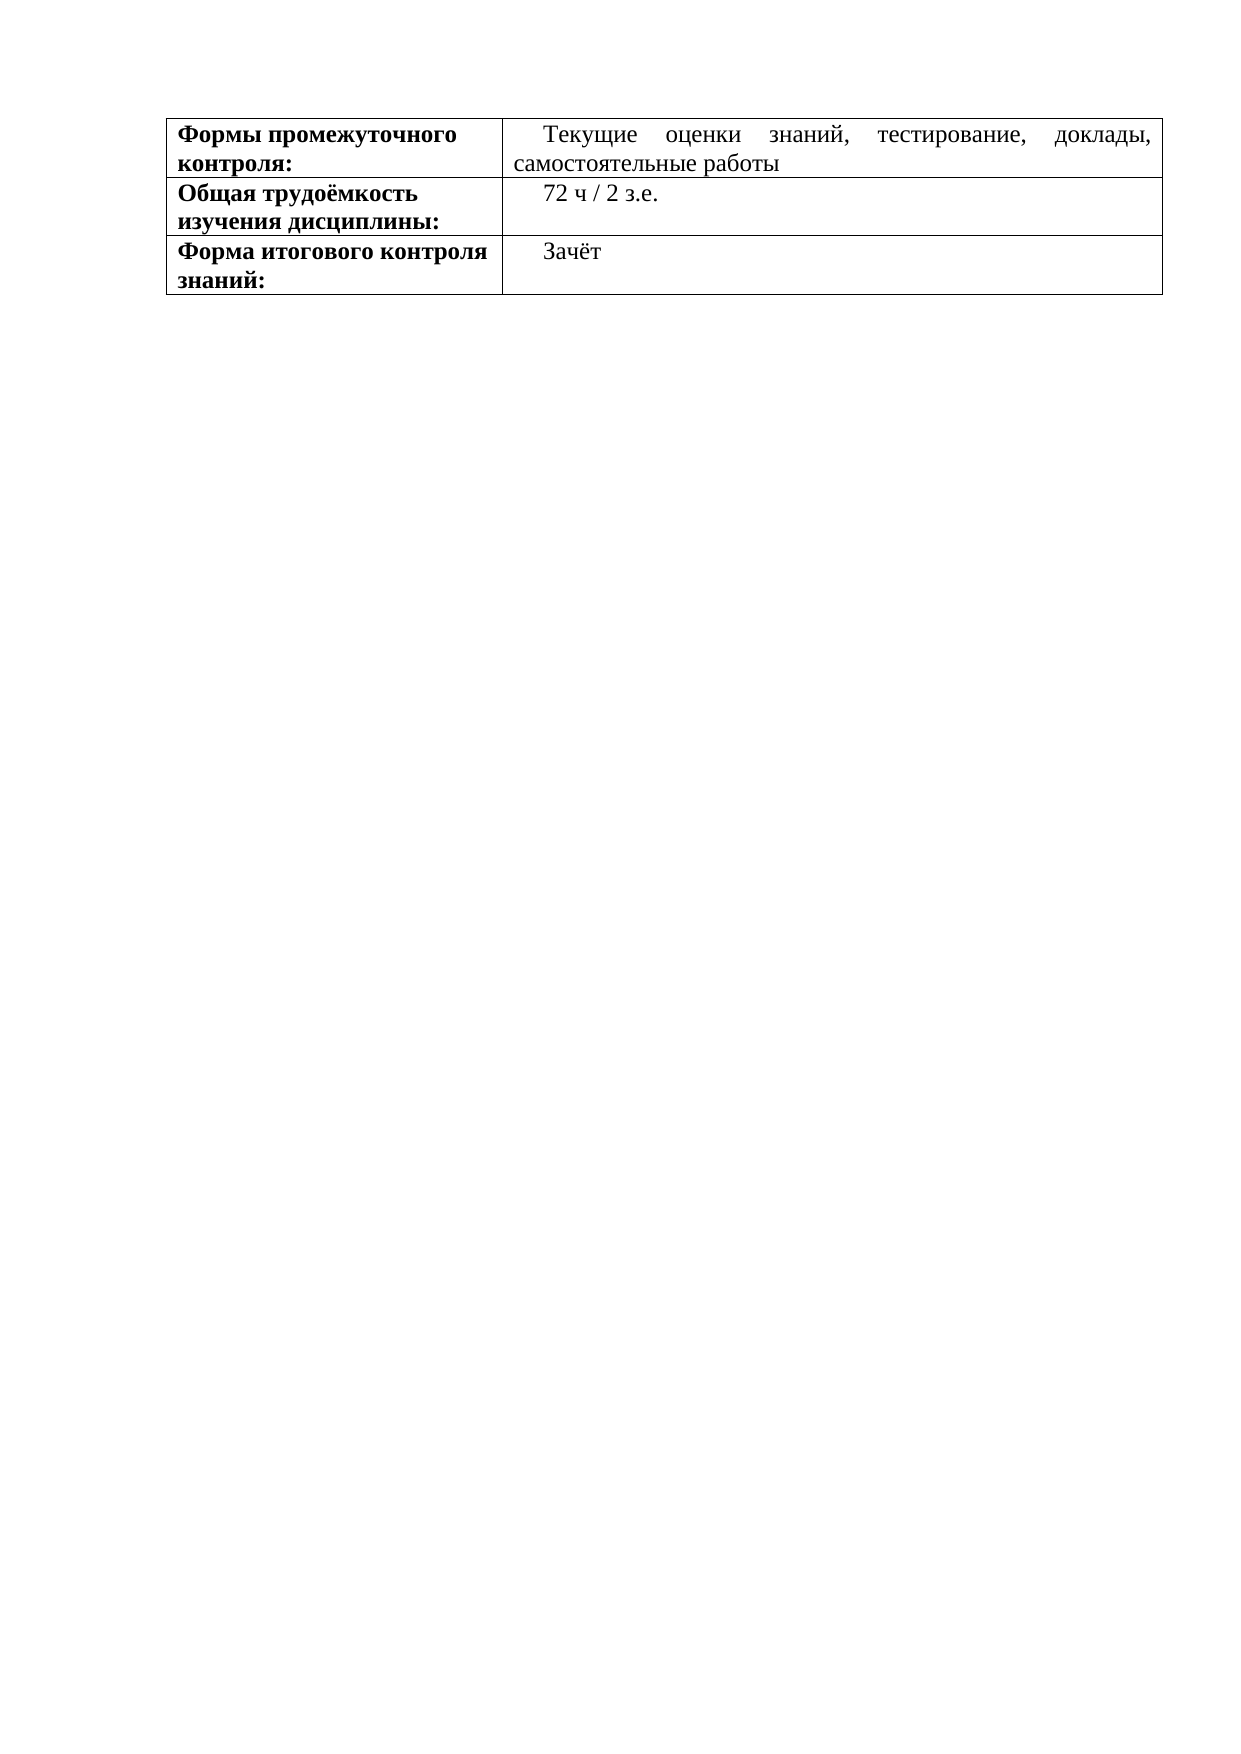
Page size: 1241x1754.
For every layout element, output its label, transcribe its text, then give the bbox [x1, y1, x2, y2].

table_cell Общая трудоёмкость изучения дисциплины: [167, 178, 502, 235]
table_cell Зачёт [503, 236, 1162, 294]
table_cell Формы промежуточного контроля: [167, 119, 502, 177]
table_cell Текущие оценки знаний, тестирование, доклады, самостоятельные работы [503, 119, 1162, 177]
table_cell Форма итогового контроля знаний: [167, 236, 502, 294]
table_cell 72 ч / 2 з.е. [503, 178, 1162, 235]
